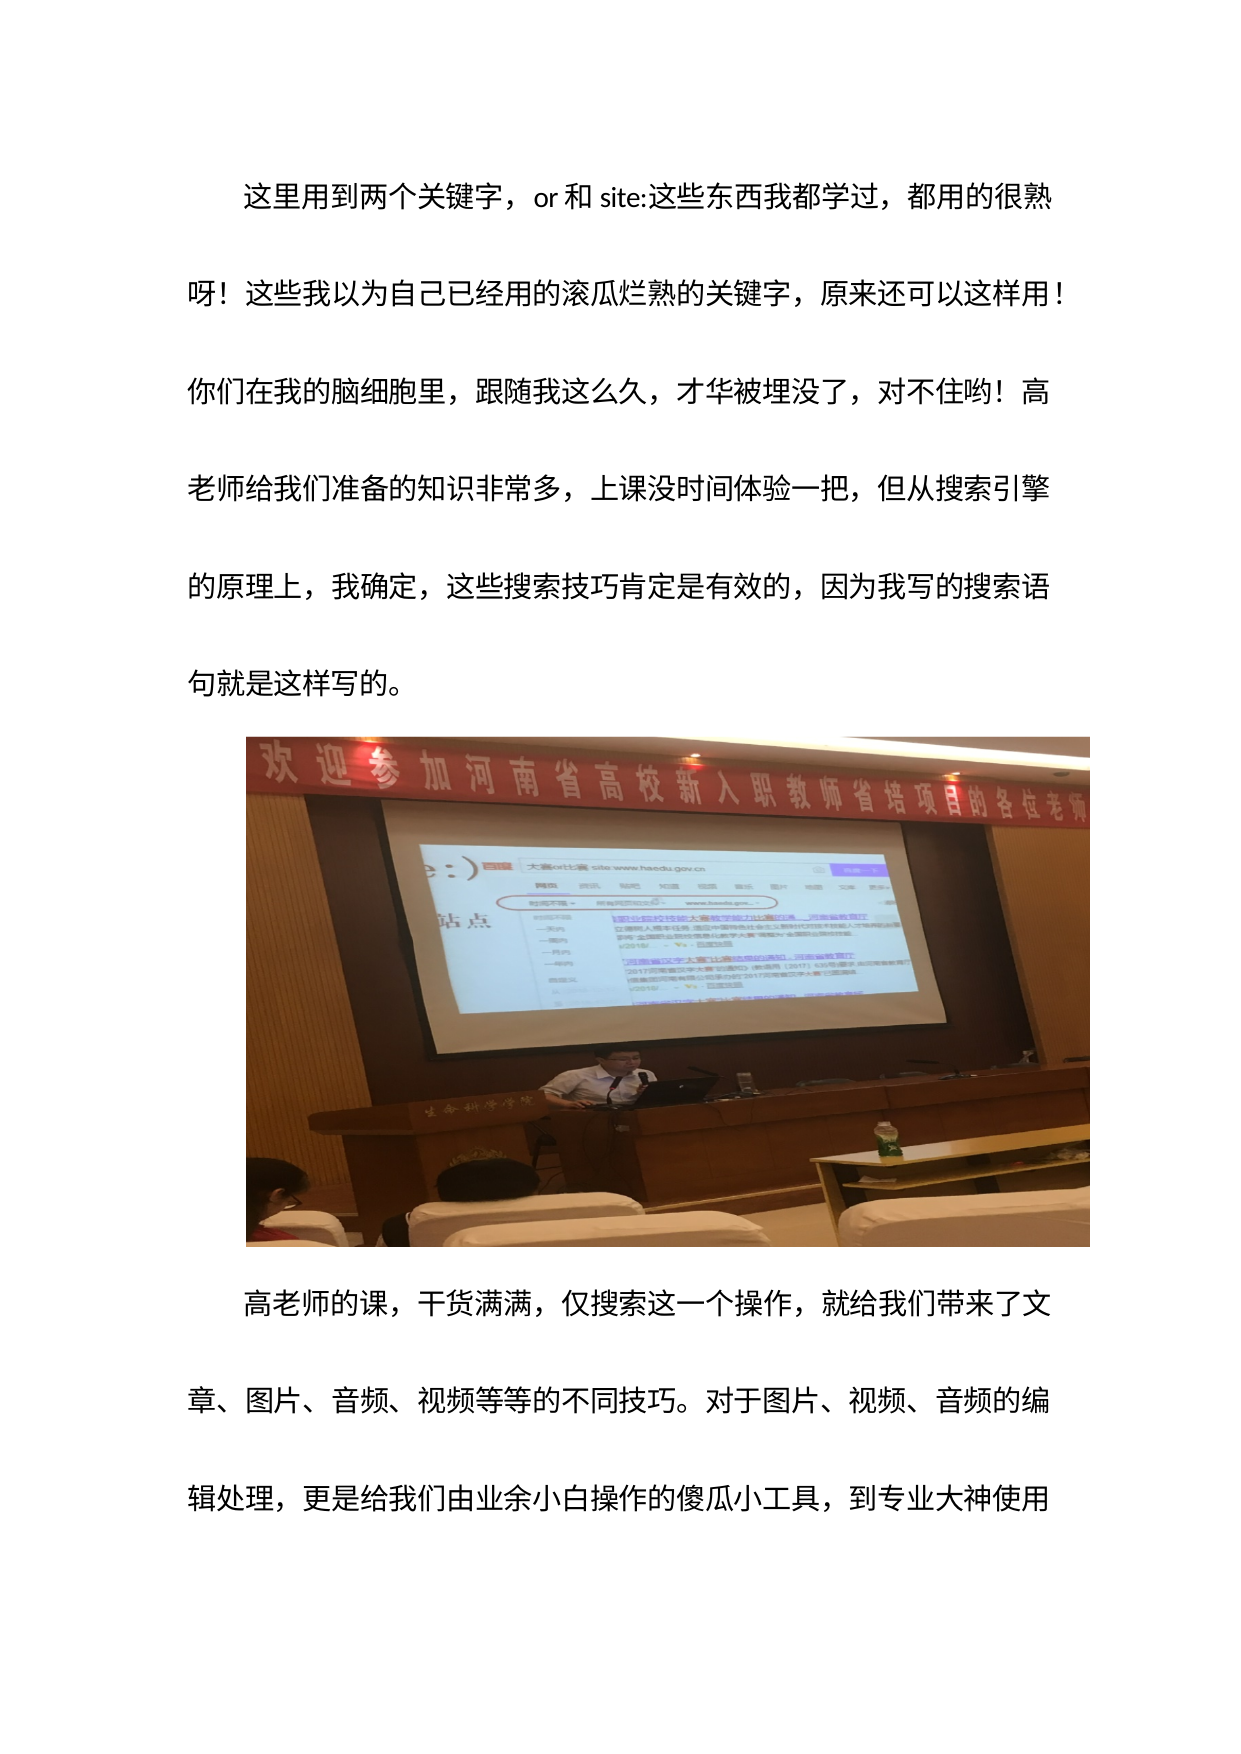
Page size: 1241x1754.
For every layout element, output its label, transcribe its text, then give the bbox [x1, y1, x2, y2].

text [187, 1269, 1053, 1529]
text 这里用到两个关键字，or和site:这些东西我都学过，都用的很熟呀！这些我以为自己已经用的滚瓜烂熟的关键字，原来还可以这样用！你们在我的脑细胞里，跟随我这么久，才华被埋没了，对不住哟！高老师给我们准备的知识非常多，上课没时间体验一把，但从搜索引擎的原理上，我确定，这些搜索技巧肯定是有效的，因为我写的搜索语句就是这样写的。 [187, 162, 1053, 714]
picture [247, 737, 1089, 1247]
